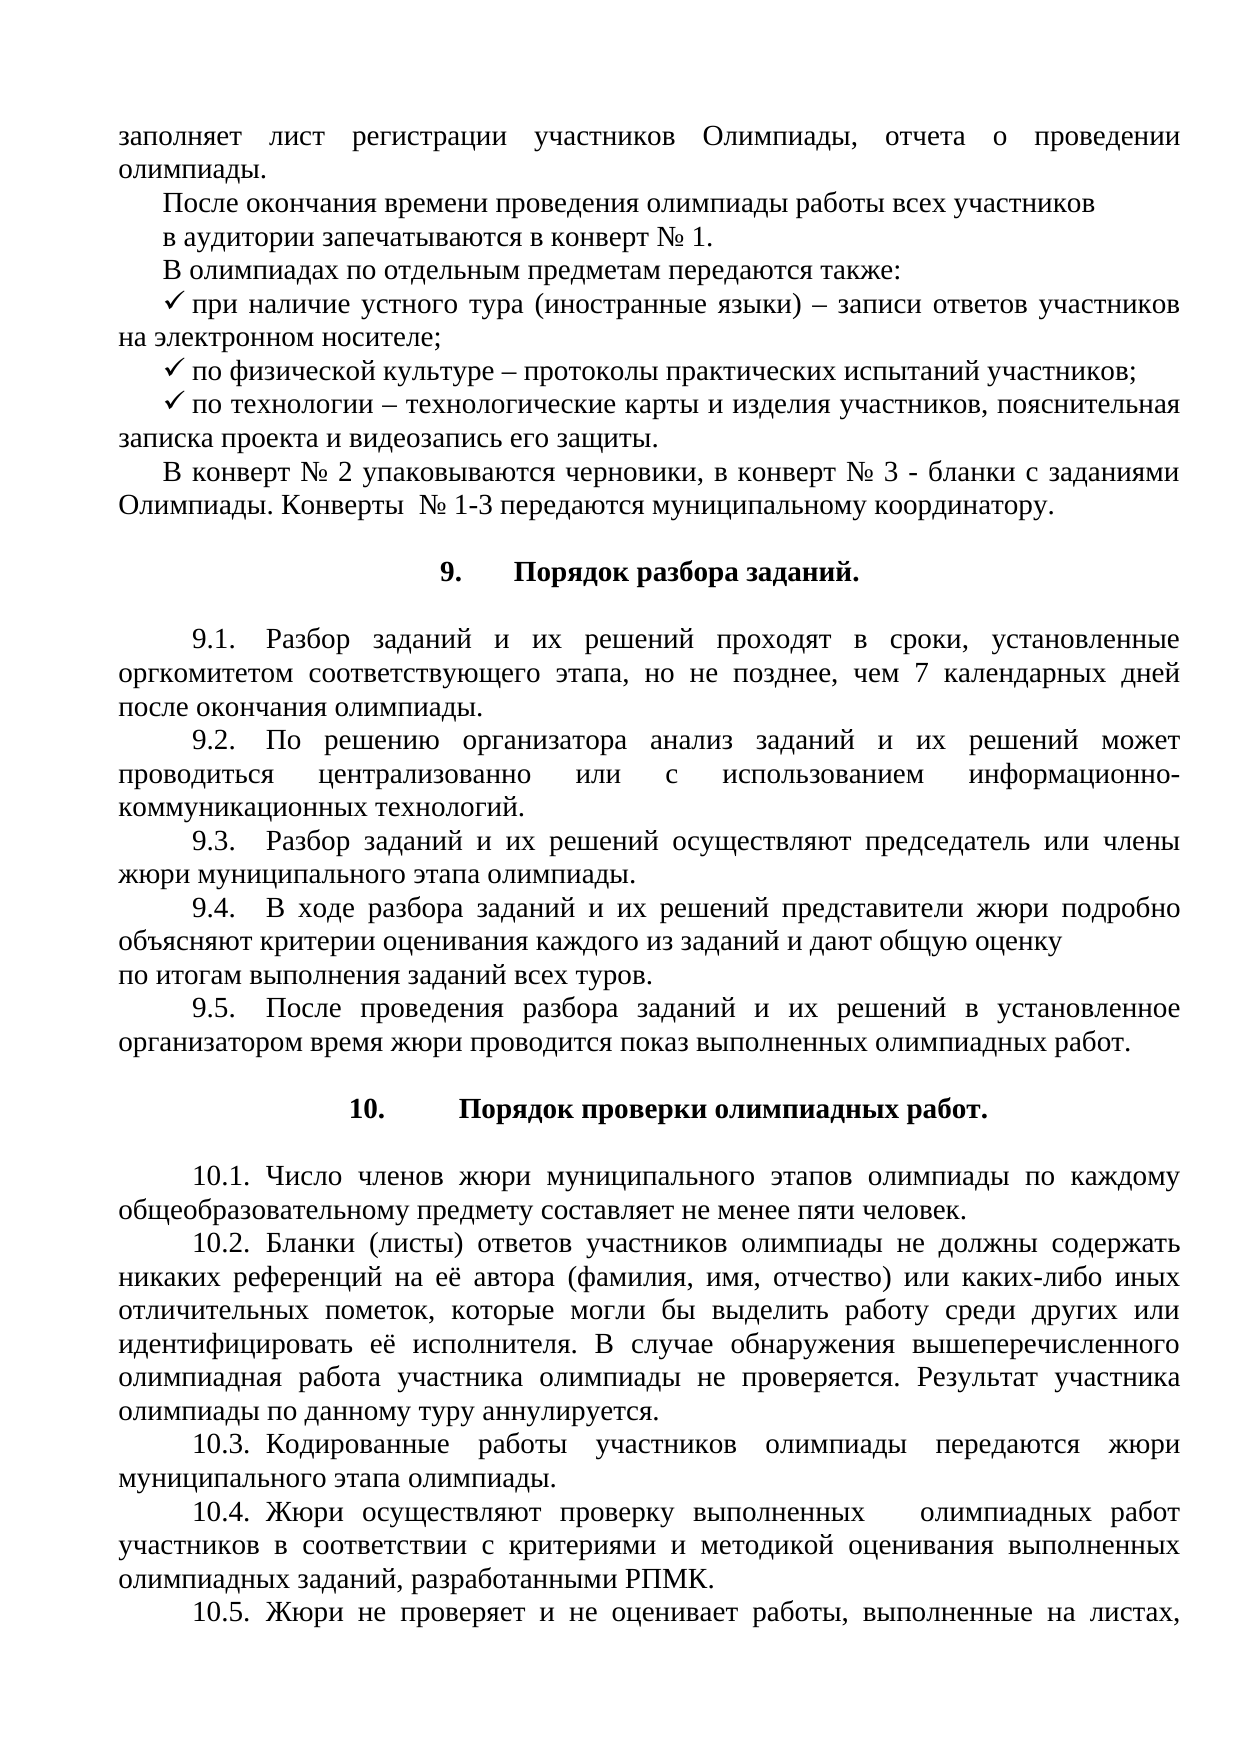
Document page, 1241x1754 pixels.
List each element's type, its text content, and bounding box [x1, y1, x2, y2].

list по технологии – технологические карты и изделия участников, пояснительная записка проекта и видеозапись его защиты. [118, 387, 1181, 454]
text 9.1. Разбор заданий и их решений проходят в сроки, установленные оргкомитетом соответствующего этапа, но не позднее, чем 7 календарных дней после окончания олимпиады. [118, 622, 1181, 722]
text 9. Порядок разбора заданий. [118, 554, 1181, 588]
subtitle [118, 118, 1181, 185]
text 10.1. Число членов жюри муниципального этапов олимпиады по каждому общеобразовательному предмету составляет не менее пяти человек. [118, 1158, 1181, 1225]
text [118, 1594, 1181, 1628]
text В конверт № 2 упаковываются черновики, в конверт № 3 - бланки с заданиями Олимпиады. Конверты № 1-3 передаются муниципальному координатору. [118, 454, 1181, 521]
text 10.2. Бланки (листы) ответов участников олимпиады не должны содержать никаких референций на её автора (фамилия, имя, отчество) или каких-либо иных отличительных пометок, которые могли бы выделить работу среди других или идентифицировать её исполнителя. В случае обнаружения вышеперечисленного олимпиадная работа участника олимпиады не проверяется. Результат участника олимпиады по данному туру аннулируется. [118, 1225, 1181, 1427]
text 10.4. Жюри осуществляют проверку выполненных олимпиадных работ участников в соответствии с критериями и методикой оценивания выполненных олимпиадных заданий, разработанными РПМК. [118, 1494, 1181, 1594]
text 10. Порядок проверки олимпиадных работ. [156, 1091, 1181, 1125]
text 9.3. Разбор заданий и их решений осуществляют председатель или члены жюри муниципального этапа олимпиады. [118, 823, 1181, 890]
text 10.3. Кодированные работы участников олимпиады передаются жюри муниципального этапа олимпиады. [118, 1427, 1181, 1494]
text 9.5. После проведения разбора заданий и их решений в установленное организатором время жюри проводится показ выполненных олимпиадных работ. [118, 991, 1181, 1058]
text 9.4. В ходе разбора заданий и их решений представители жюри подробно объясняют критерии оценивания каждого из заданий и дают общую оценку [118, 890, 1181, 957]
text После окончания времени проведения олимпиады работы всех участников [118, 185, 1181, 219]
text по итогам выполнения заданий всех туров. [118, 957, 1181, 991]
text 9.2. По решению организатора анализ заданий и их решений может проводиться централизованно или с использованием информационно-коммуникационных технологий. [118, 722, 1181, 823]
list при наличие устного тура (иностранные языки) – записи ответов участников на электронном носителе; [118, 286, 1181, 353]
text В олимпиадах по отдельным предметам передаются также: [118, 252, 1181, 286]
text в аудитории запечатываются в конверт № 1. [118, 219, 1181, 252]
list по физической культуре – протоколы практических испытаний участников; [118, 353, 1181, 387]
